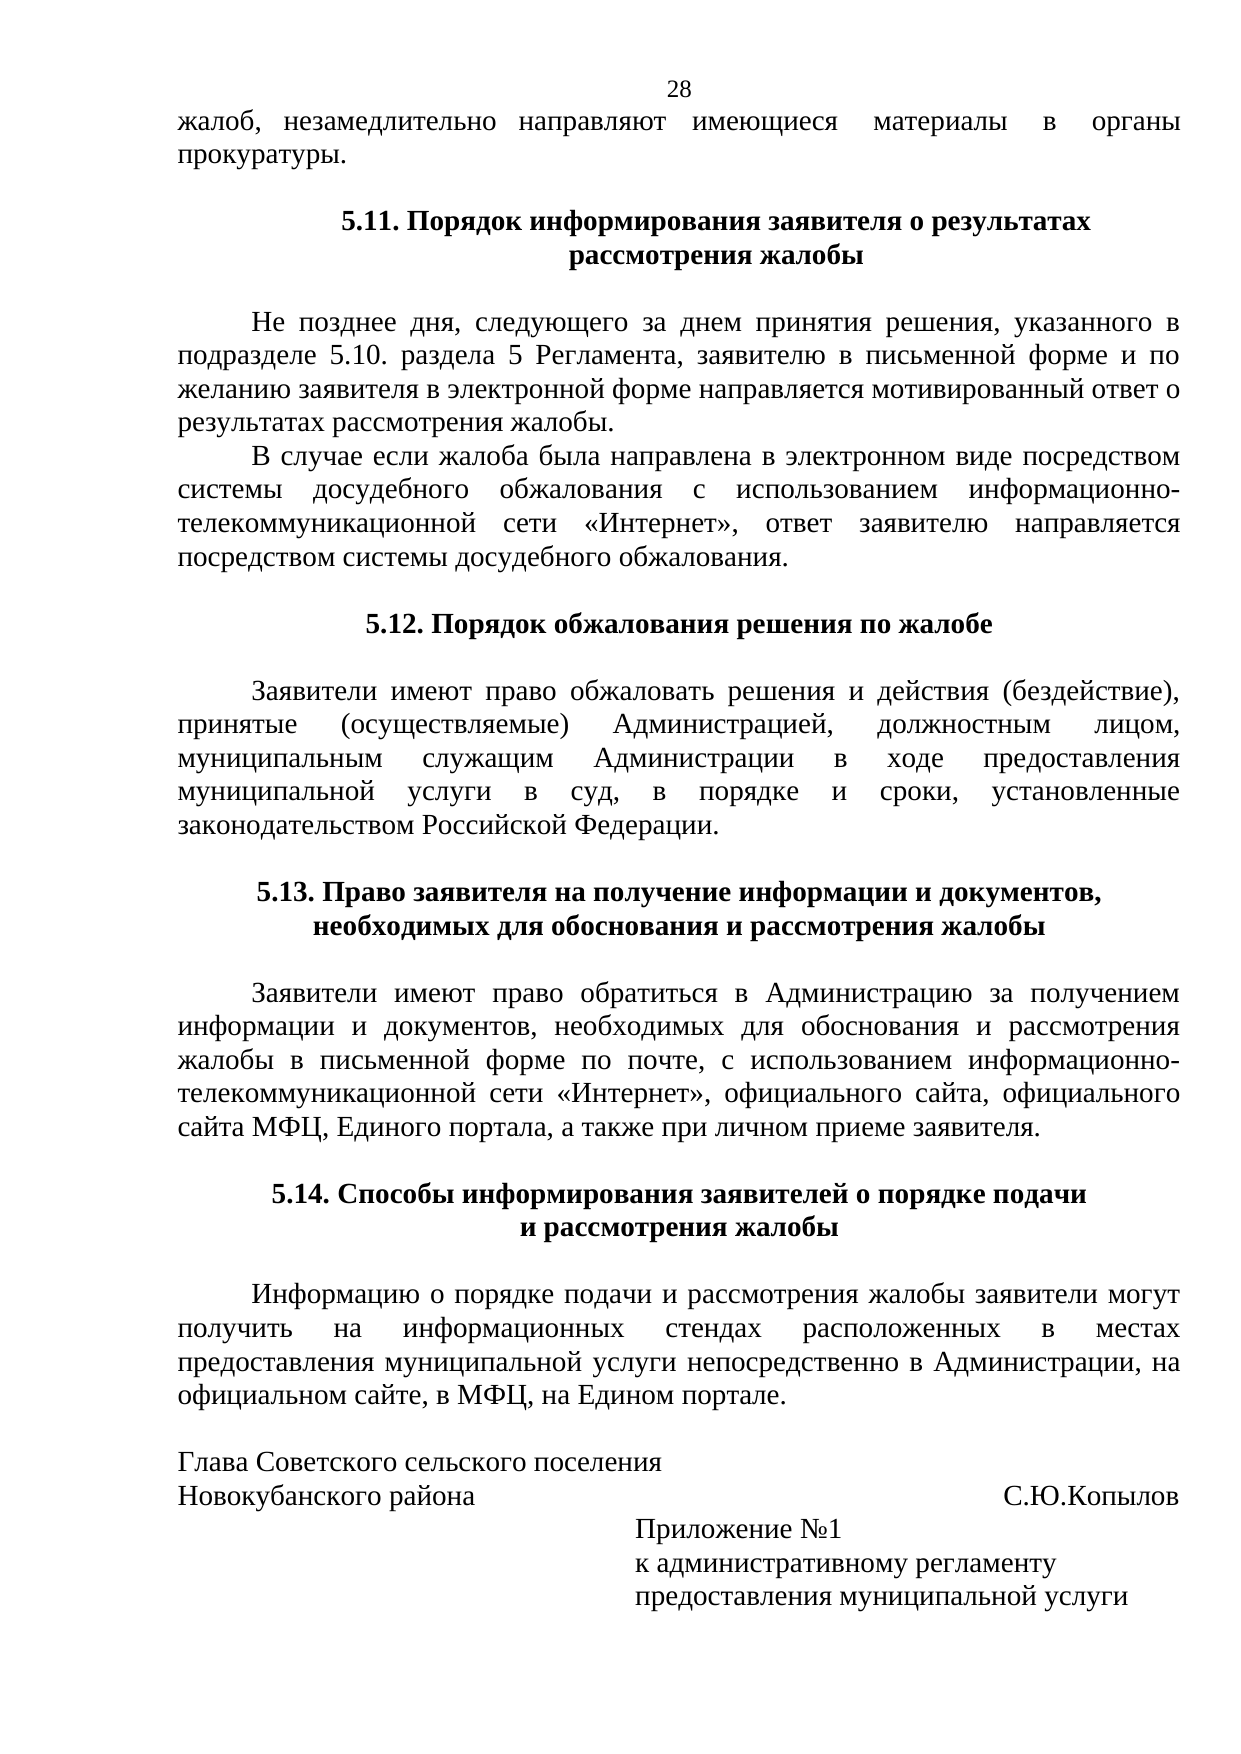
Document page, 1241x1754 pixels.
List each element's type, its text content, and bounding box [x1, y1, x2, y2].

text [635, 1545, 1181, 1612]
text и рассмотрения жалобы [177, 1209, 1181, 1243]
text Приложение №1 [635, 1511, 1181, 1545]
text необходимых для обоснования и рассмотрения жалобы [177, 908, 1181, 941]
text В случае если жалоба была направлена в электронном виде посредством системы досудебного обжалования с использованием информационно-телекоммуникационной сети «Интернет», ответ заявителю направляется посредством системы досудебного обжалования. [177, 438, 1181, 572]
text 5.14. Способы информирования заявителей о порядке подачи [177, 1176, 1181, 1209]
text рассмотрения жалобы [177, 237, 1181, 270]
text Заявители имеют право обратиться в Администрацию за получением информации и документов, необходимых для обоснования и рассмотрения жалобы в письменной форме по почте, с использованием информационно-телекоммуникационной сети «Интернет», официального сайта, официального сайта МФЦ, Единого портала, а также при личном приеме заявителя. [177, 975, 1181, 1142]
text Глава Советского сельского поселения [177, 1444, 1181, 1478]
text Заявители имеют право обжаловать решения и действия (бездействие), принятые (осуществляемые) Администрацией, должностным лицом, муниципальным служащим Администрации в ходе предоставления муниципальной услуги в суд, в порядке и сроки, установленные законодательством Российской Федерации. [177, 673, 1181, 841]
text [177, 103, 1181, 170]
text Новокубанского района С.Ю.Копылов [177, 1478, 1181, 1511]
text Не позднее дня, следующего за днем принятия решения, указанного в подразделе 5.10. раздела 5 Регламента, заявителю в письменной форме и по желанию заявителя в электронной форме направляется мотивированный ответ о результатах рассмотрения жалобы. [177, 304, 1181, 438]
text 5.12. Порядок обжалования решения по жалобе [177, 606, 1181, 639]
text Информацию о порядке подачи и рассмотрения жалобы заявители могут получить на информационных стендах расположенных в местах предоставления муниципальной услуги непосредственно в Администрации, на официальном сайте, в МФЦ, на Едином портале. [177, 1277, 1181, 1411]
text 5.13. Право заявителя на получение информации и документов, [177, 874, 1181, 908]
text 5.11. Порядок информирования заявителя о результатах [177, 203, 1181, 237]
